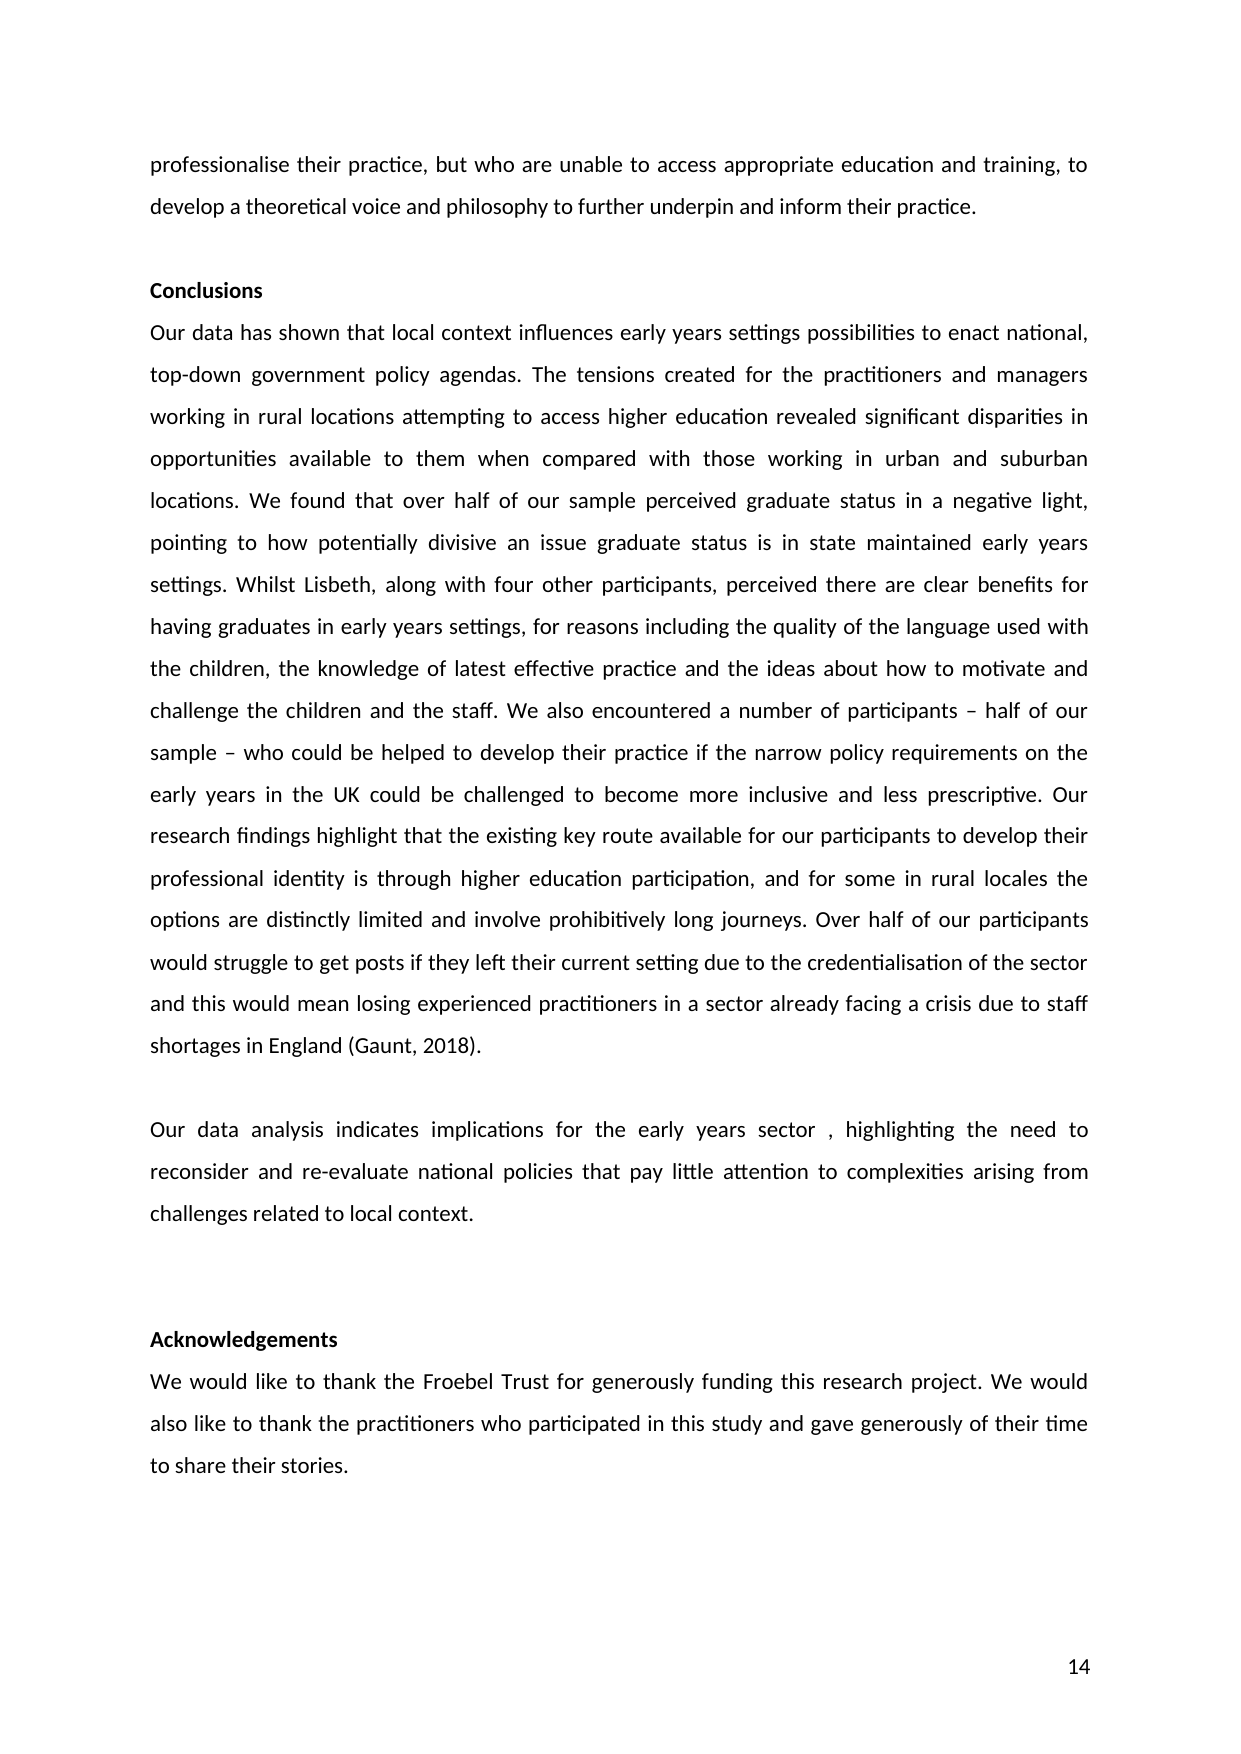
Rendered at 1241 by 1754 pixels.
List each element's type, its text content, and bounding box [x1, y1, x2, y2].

text We would like to thank the Froebel Trust for generously funding this research project. We would also like to thank the practitioners who participated in this study and gave generously of their time to share their stories. [150, 1367, 1090, 1479]
text Our data analysis indicates implications for the early years sector , highlighting the need to reconsider and re-evaluate national policies that pay little attention to complexities arising from challenges related to local context. [150, 1116, 1090, 1227]
text Our data has shown that local context influences early years settings possibilities to enact national, top-down government policy agendas. The tensions created for the practitioners and managers working in rural locations attempting to access higher education revealed significant disparities in opportunities available to them when compared with those working in urban and suburban locations. We found that over half of our sample perceived graduate status in a negative light, pointing to how potentially divisive an issue graduate status is in state maintained early years settings. Whilst Lisbeth, along with four other participants, perceived there are clear benefits for having graduates in early years settings, for reasons including the quality of the language used with the children, the knowledge of latest effective practice and the ideas about how to motivate and challenge the children and the staff. We also encountered a number of participants – half of our sample – who could be helped to develop their practice if the narrow policy requirements on the early years in the UK could be challenged to become more inclusive and less prescriptive. Our research findings highlight that the existing key route available for our participants to develop their professional identity is through higher education participation, and for some in rural locales the options are distinctly limited and involve prohibitively long journeys. Over half of our participants would struggle to get posts if they left their current setting due to the credentialisation of the sector and this would mean losing experienced practitioners in a sector already facing a crisis due to staff shortages in England (Gaunt, 2018). [150, 318, 1090, 1059]
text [150, 150, 1090, 220]
text Acknowledgements [150, 1325, 1090, 1353]
text Conclusions [150, 276, 1090, 304]
